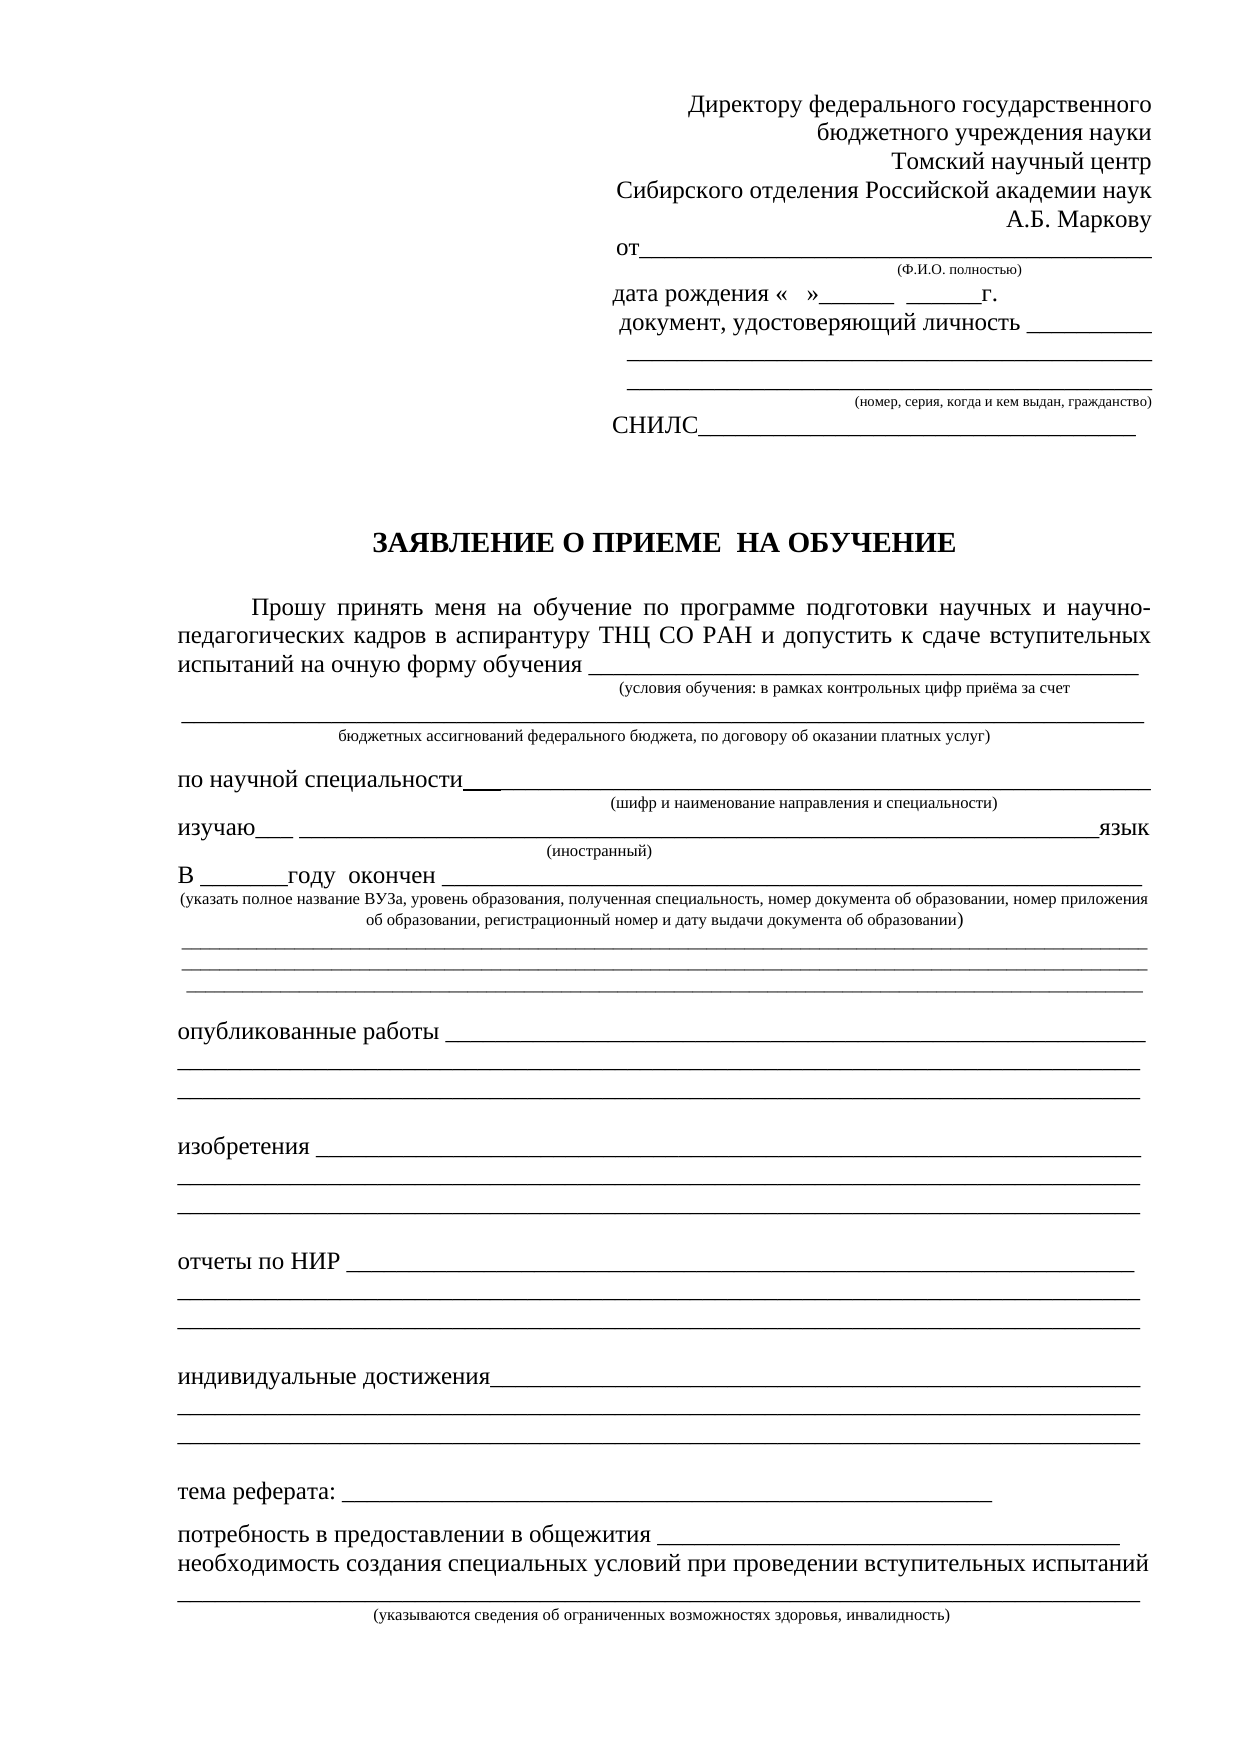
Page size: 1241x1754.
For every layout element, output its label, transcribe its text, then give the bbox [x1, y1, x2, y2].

text Сибирского отделения Российской академии наук [177, 175, 1152, 204]
text дата рождения « »______ ______г. [177, 278, 1152, 307]
text (указываются сведения об ограниченных возможностях здоровья, инвалидность) [177, 1605, 1152, 1624]
text от_________________________________________ [177, 232, 1152, 261]
text (иностранный) [177, 841, 1152, 860]
text А.Б. Маркову [177, 204, 1152, 232]
text (Ф.И.О. полностью) [693, 261, 1152, 278]
text В _______году окончен ________________________________________________________ [177, 860, 1152, 889]
text __________________________________________ [177, 364, 1152, 393]
text (условия обучения: в рамках контрольных цифр приёма за счет [177, 678, 1152, 697]
text __________________________________________________________________________________________________________________________________________________________ [177, 1159, 1152, 1217]
text бюджетного учреждения науки [177, 117, 1152, 146]
text тема реферата: ____________________________________________________ [177, 1476, 1152, 1504]
text __________________________________________ [177, 335, 1152, 364]
text изобретения __________________________________________________________________ [177, 1131, 1152, 1159]
text индивидуальные достижения____________________________________________________ [177, 1361, 1152, 1389]
text __________________________________________________________________________________________________________________________________________________________ [177, 1274, 1152, 1332]
text _____________________________________________________________________________ [177, 1389, 1152, 1418]
text Директору федерального государственного [177, 89, 1152, 117]
text изучаю___ ________________________________________________________________язык [177, 812, 1152, 841]
text потребность в предоставлении в общежития _____________________________________ [177, 1519, 1152, 1548]
text ЗАЯВЛЕНИЕ О ПРИЕМЕ НА ОБУЧЕНИЕ [177, 525, 1152, 558]
text опубликованные работы ________________________________________________________ [177, 1016, 1152, 1044]
text __________________________________________________________________________________________________________________________________________________________ [177, 1044, 1152, 1102]
text Томский научный центр [177, 146, 1152, 175]
text необходимость создания специальных условий при проведении вступительных испытаний [177, 1548, 1152, 1576]
text ____________________________________________________________________________________________________________________________________________________________________________________________________________________________________________________________________________________________________________________ [177, 929, 1152, 994]
text по научной специальности ____________________________________________________ [177, 764, 1152, 793]
text _____________________________________________________________________________ [177, 697, 1152, 726]
text Прошу принять меня на обучение по программе подготовки научных и научно-педагогических кадров в аспирантуру ТНЦ СО РАН и допустить к сдаче вступительных испытаний на очную форму обучения ____________________________________________ [177, 592, 1152, 678]
text (номер, серия, когда и кем выдан, гражданство) [177, 393, 1152, 410]
text _____________________________________________________________________________ [177, 1576, 1152, 1605]
text СНИЛС___________________________________ [177, 410, 1152, 438]
text (шифр и наименование направления и специальности) [177, 793, 1152, 812]
text (указать полное название ВУЗа, уровень образования, полученная специальность, номер документа об образовании, номер приложения об образовании, регистрационный номер и дату выдачи документа об образовании) [177, 889, 1152, 929]
text бюджетных ассигнований федерального бюджета, по договору об оказании платных услуг) [177, 726, 1152, 745]
text _____________________________________________________________________________ [177, 1418, 1152, 1447]
text документ, удостоверяющий личность __________ [177, 307, 1152, 335]
text отчеты по НИР _______________________________________________________________ [177, 1246, 1152, 1274]
